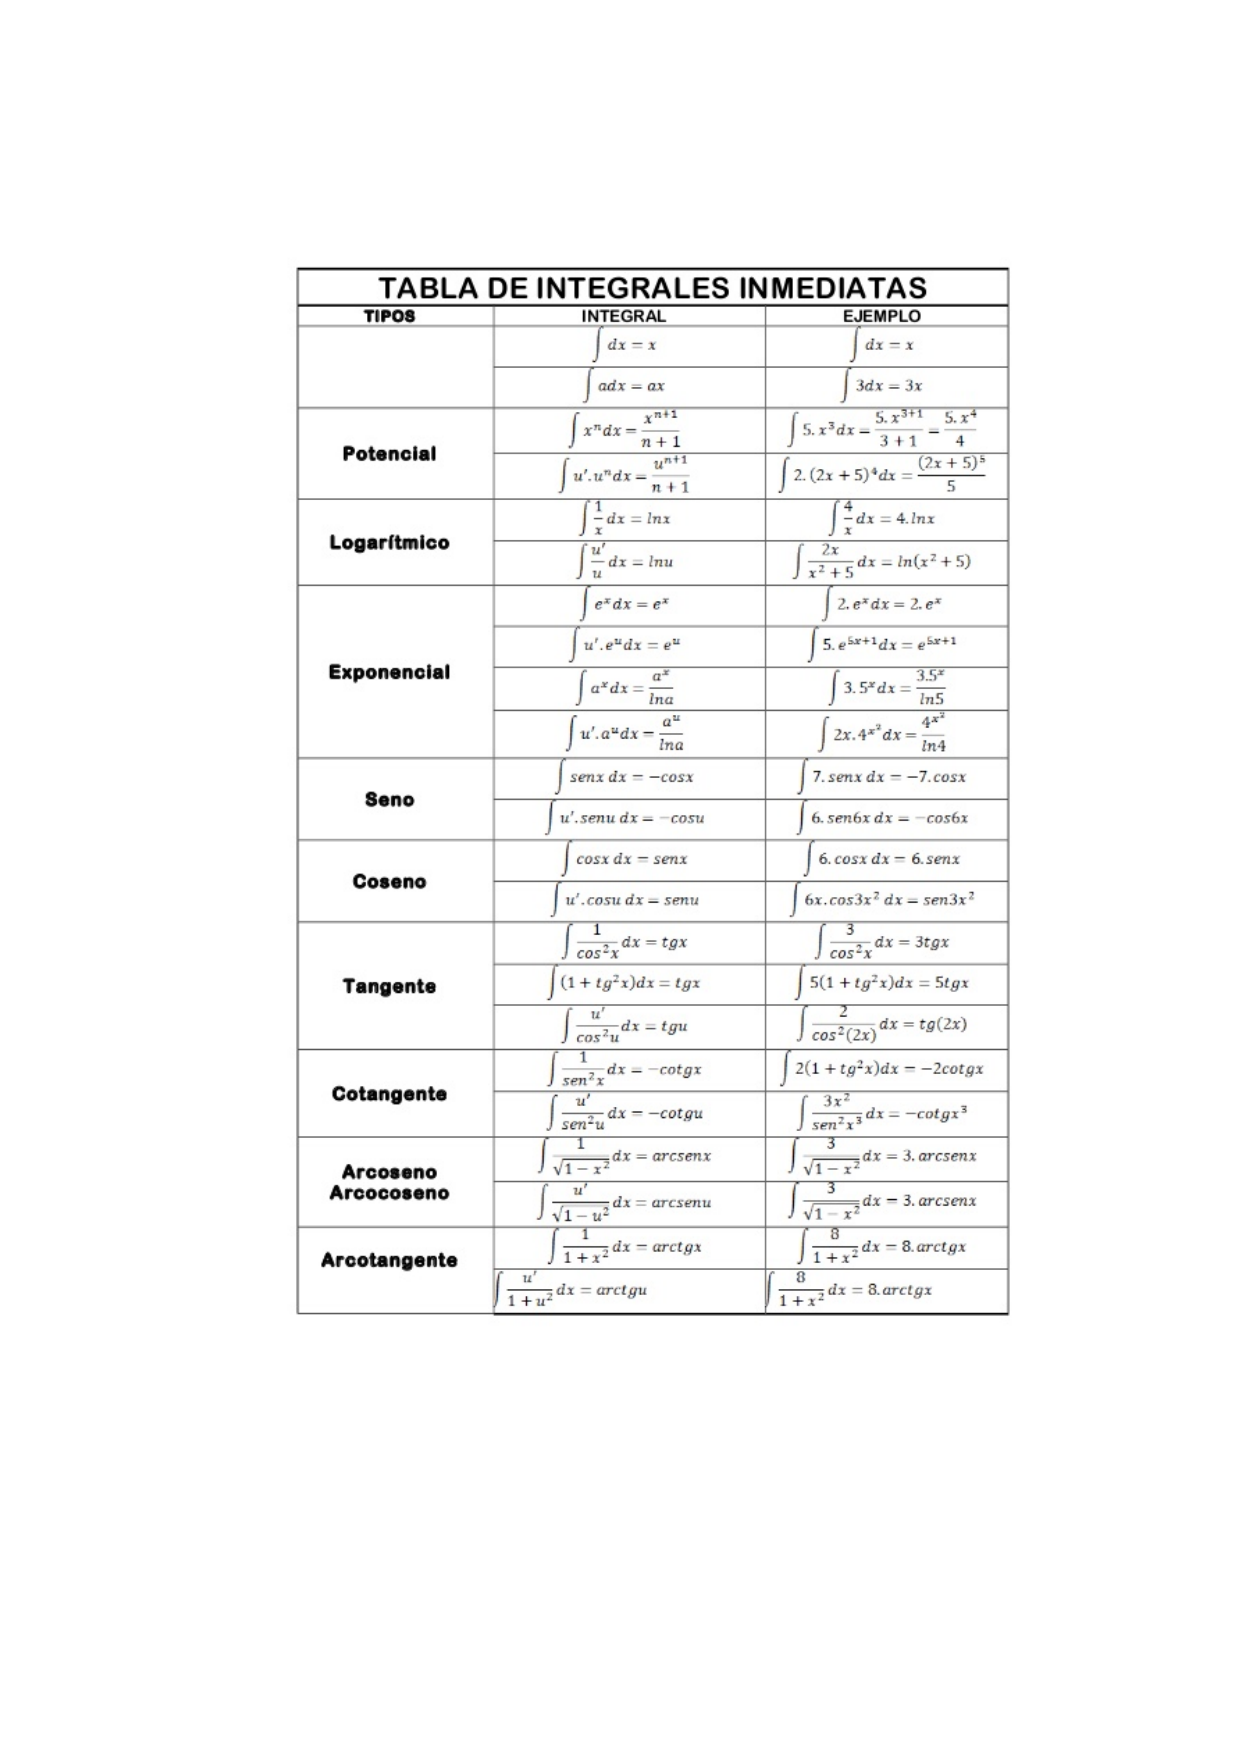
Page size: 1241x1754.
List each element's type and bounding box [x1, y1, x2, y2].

picture [177, 147, 1063, 1402]
